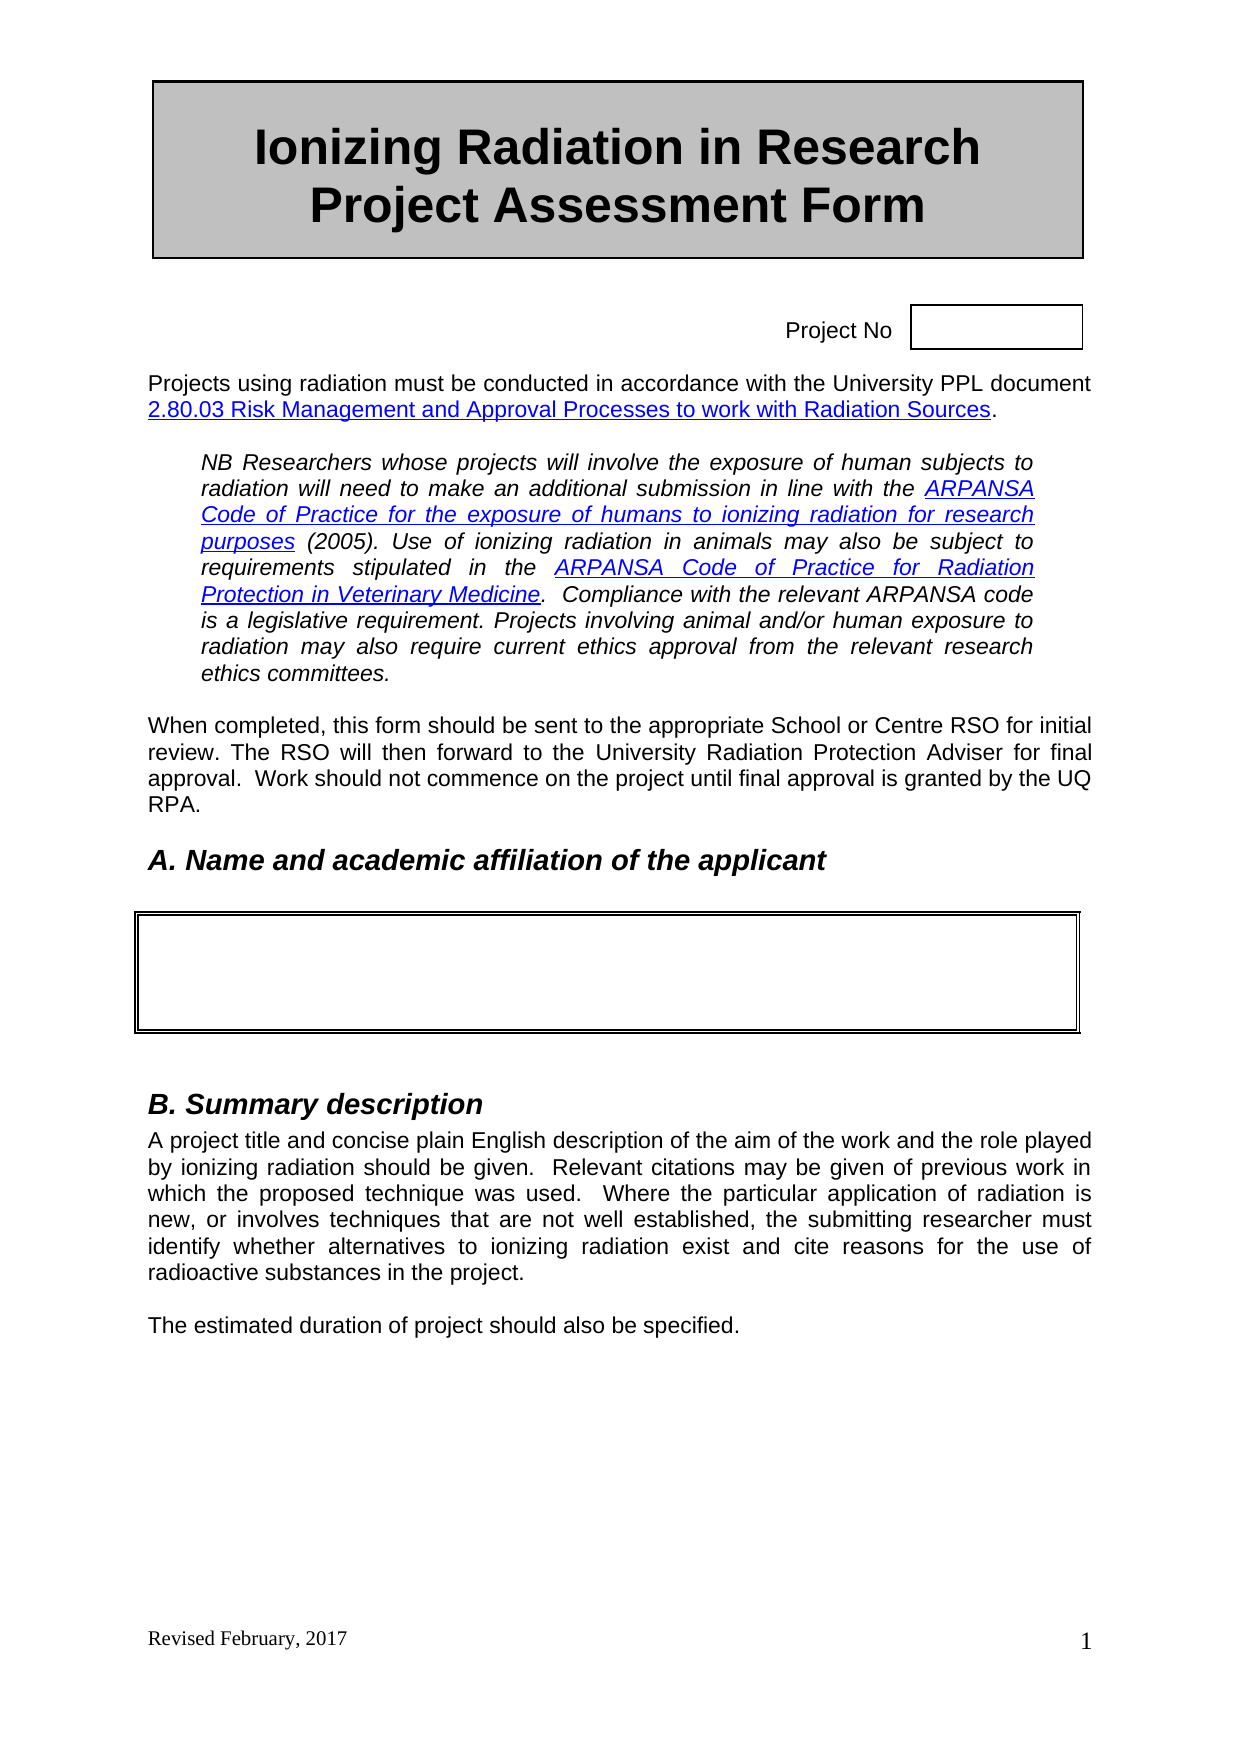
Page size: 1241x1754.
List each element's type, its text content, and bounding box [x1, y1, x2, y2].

text When completed, this form should be sent to the appropriate School or Centre RSO for initial review. The RSO will then forward to the University Radiation Protection Adviser for final approval. Work should not commence on the project until final approval is granted by the UQ RPA. [148, 712, 1092, 818]
table_header [139, 916, 1076, 1029]
subtitle Name and academic affiliation of the applicant [148, 843, 1092, 876]
text A project title and concise plain English description of the aim of the work and the role played by ionizing radiation should be given. Relevant citations may be given of previous work in which the proposed technique was used. Where the particular application of radiation is new, or involves techniques that are not well established, the submitting researcher must identify whether alternatives to ionizing radiation exist and cite reasons for the use of radioactive substances in the project. [148, 1127, 1092, 1285]
text The estimated duration of project should also be specified. [148, 1312, 1092, 1338]
text NB Researchers whose projects will involve the exposure of human subjects to radiation will need to make an additional submission in line with the ARPANSA Code of Practice for the exposure of humans to ionizing radiation for research purposes (2005). Use of ionizing radiation in animals may also be subject to requirements stipulated in the ARPANSA Code of Practice for Radiation Protection in Veterinary Medicine. Compliance with the relevant ARPANSA code is a legislative requirement. Projects involving animal and/or human exposure to radiation may also require current ethics approval from the relevant research ethics committees. [201, 525, 1034, 686]
text NB Researchers whose projects will involve the exposure of human subjects to radiation will need to make an additional submission in line with the ARPANSA Code of Practice for the exposure of humans to ionizing radiation for research purposes (2005). Use of ionizing radiation in animals may also be subject to requirements stipulated in the ARPANSA Code of Practice for Radiation Protection in Veterinary Medicine. Compliance with the relevant ARPANSA code is a legislative requirement. Projects involving animal and/or human exposure to radiation may also require current ethics approval from the relevant research ethics committees. [201, 449, 1034, 524]
subtitle Summary description [148, 1087, 1092, 1121]
subtitle Project No [748, 317, 910, 343]
text Projects using radiation must be conducted in accordance with the University PPL document 2.80.03 Risk Management and Approval Processes to work with Radiation Sources. [148, 370, 1092, 422]
